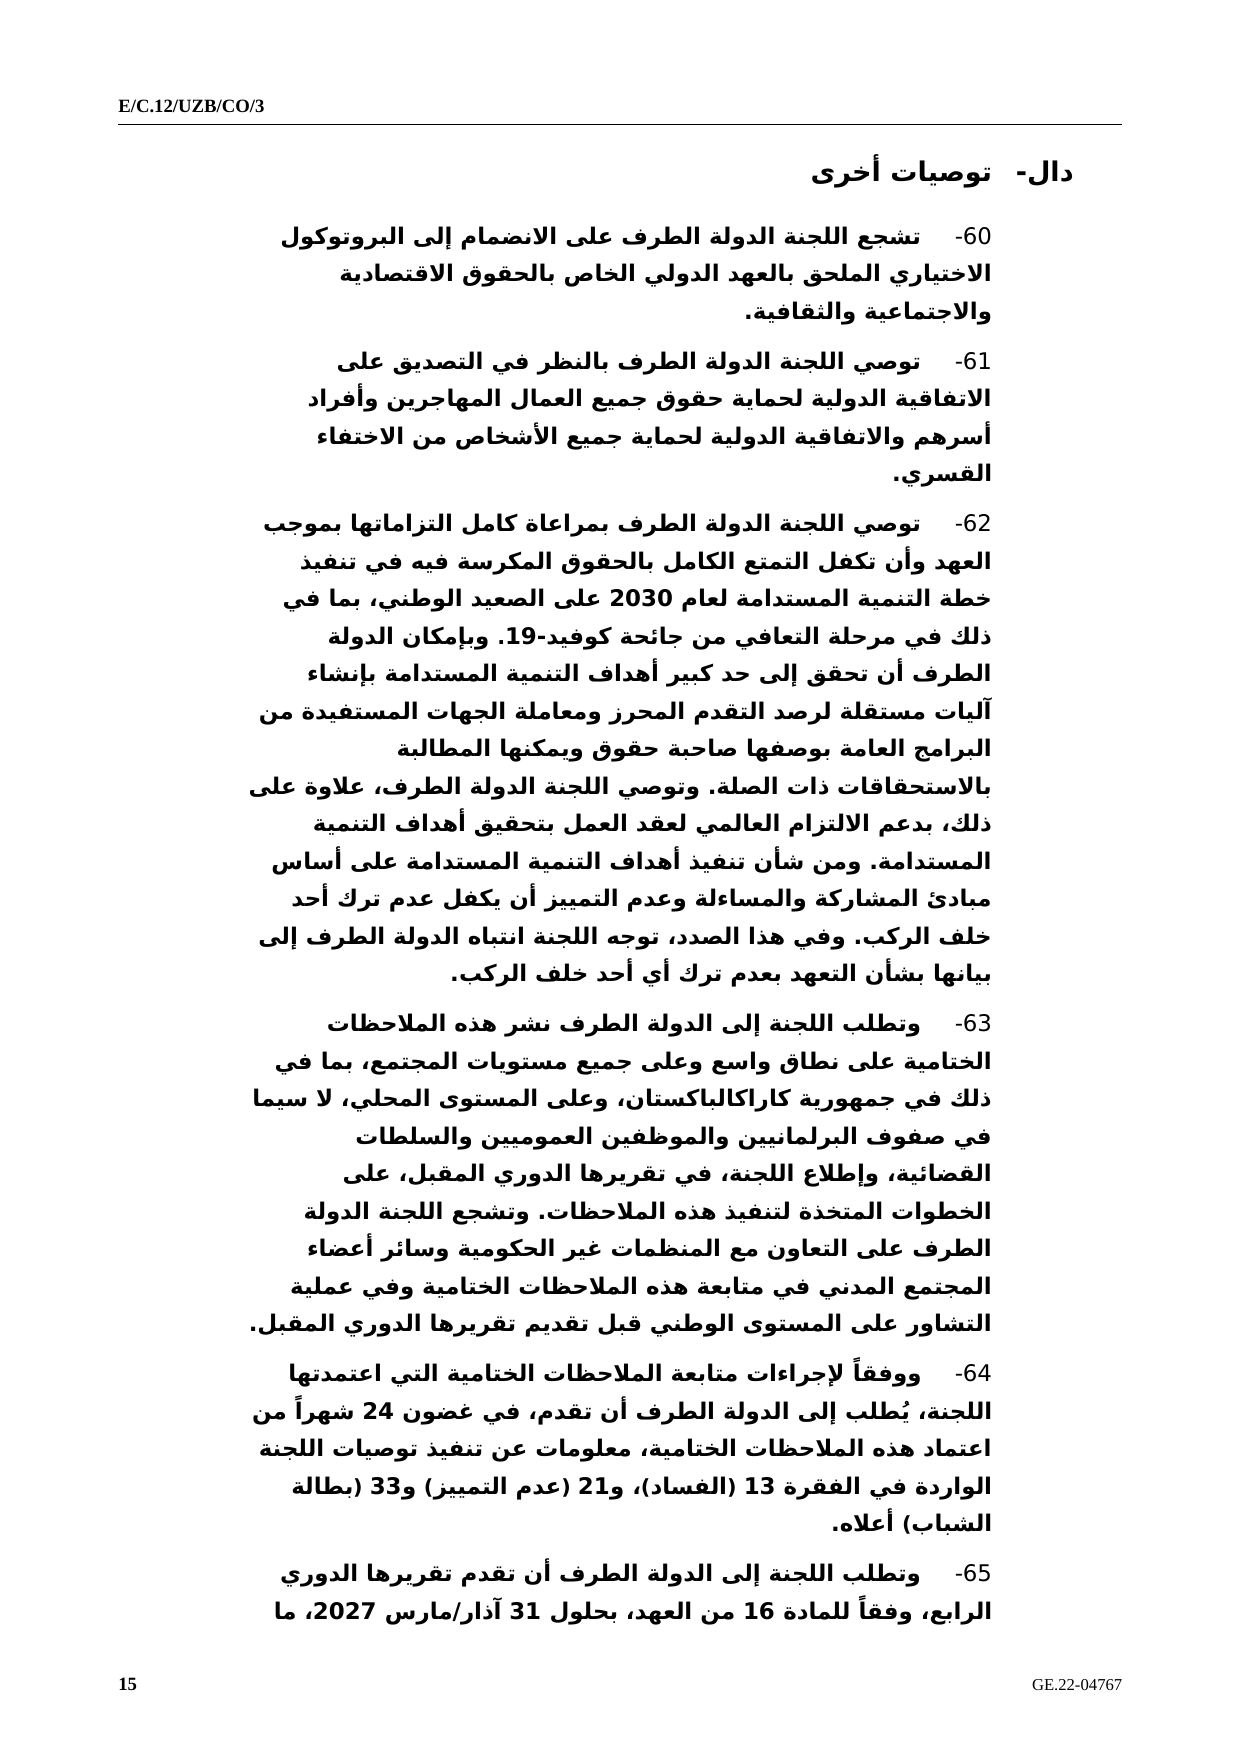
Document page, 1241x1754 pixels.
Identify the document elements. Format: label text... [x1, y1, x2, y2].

text 63- وتطلب اللجنة إلى الدولة الطرف نشر هذه الملاحظات الختامية على نطاق واسع وعلى جميع مستويات المجتمع، بما في ذلك في جمهورية كاراكالباكستان، وعلى المستوى المحلي، لا سيما في صفوف البرلمانيين والموظفين العموميين والسلطات القضائية، وإطلاع اللجنة، في تقريرها الدوري المقبل، على الخطوات المتخذة لتنفيذ هذه الملاحظات. وتشجع اللجنة الدولة الطرف على التعاون مع المنظمات غير الحكومية وسائر أعضاء المجتمع المدني في متابعة هذه الملاحظات الختامية وفي عملية التشاور على المستوى الوطني قبل تقديم تقريرها الدوري المقبل. [248, 1002, 992, 1339]
text 60- تشجع اللجنة الدولة الطرف على الانضمام إلى البروتوكول الاختياري الملحق بالعهد الدولي الخاص بالحقوق الاقتصادية والاجتماعية والثقافية. [248, 214, 992, 327]
text 64- ووفقاً لإجراءات متابعة الملاحظات الختامية التي اعتمدتها اللجنة، يُطلب إلى الدولة الطرف أن تقدم، في غضون 24 شهراً من اعتماد هذه الملاحظات الختامية، معلومات عن تنفيذ توصيات اللجنة الواردة في الفقرة 13 (الفساد)، و21 (عدم التمييز) و33 (بطالة الشباب) أعلاه. [248, 1352, 992, 1539]
text 61- توصي اللجنة الدولة الطرف بالنظر في التصديق على الاتفاقية الدولية لحماية حقوق جميع العمال المهاجرين وأفراد أسرهم والاتفاقية الدولية لحماية جميع الأشخاص من الاختفاء القسري. [248, 339, 992, 489]
text 62- توصي اللجنة الدولة الطرف بمراعاة كامل التزاماتها بموجب العهد وأن تكفل التمتع الكامل بالحقوق المكرسة فيه في تنفيذ خطة التنمية المستدامة لعام 2030 على الصعيد الوطني، بما في ذلك في مرحلة التعافي من جائحة كوفيد-19. وبإمكان الدولة الطرف أن تحقق إلى حد كبير أهداف التنمية المستدامة بإنشاء آليات مستقلة لرصد التقدم المحرز ومعاملة الجهات المستفيدة من البرامج العامة بوصفها صاحبة حقوق ويمكنها المطالبة بالاستحقاقات ذات الصلة. وتوصي اللجنة الدولة الطرف، علاوة على ذلك، بدعم الالتزام العالمي لعقد العمل بتحقيق أهداف التنمية المستدامة. ومن شأن تنفيذ أهداف التنمية المستدامة على أساس مبادئ المشاركة والمساءلة وعدم التمييز أن يكفل عدم ترك أحد خلف الركب. وفي هذا الصدد، توجه اللجنة انتباه الدولة الطرف إلى بيانها بشأن التعهد بعدم ترك أي أحد خلف الركب. [248, 502, 992, 989]
text دال- توصيات أخرى [248, 148, 1122, 189]
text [248, 1552, 992, 1627]
